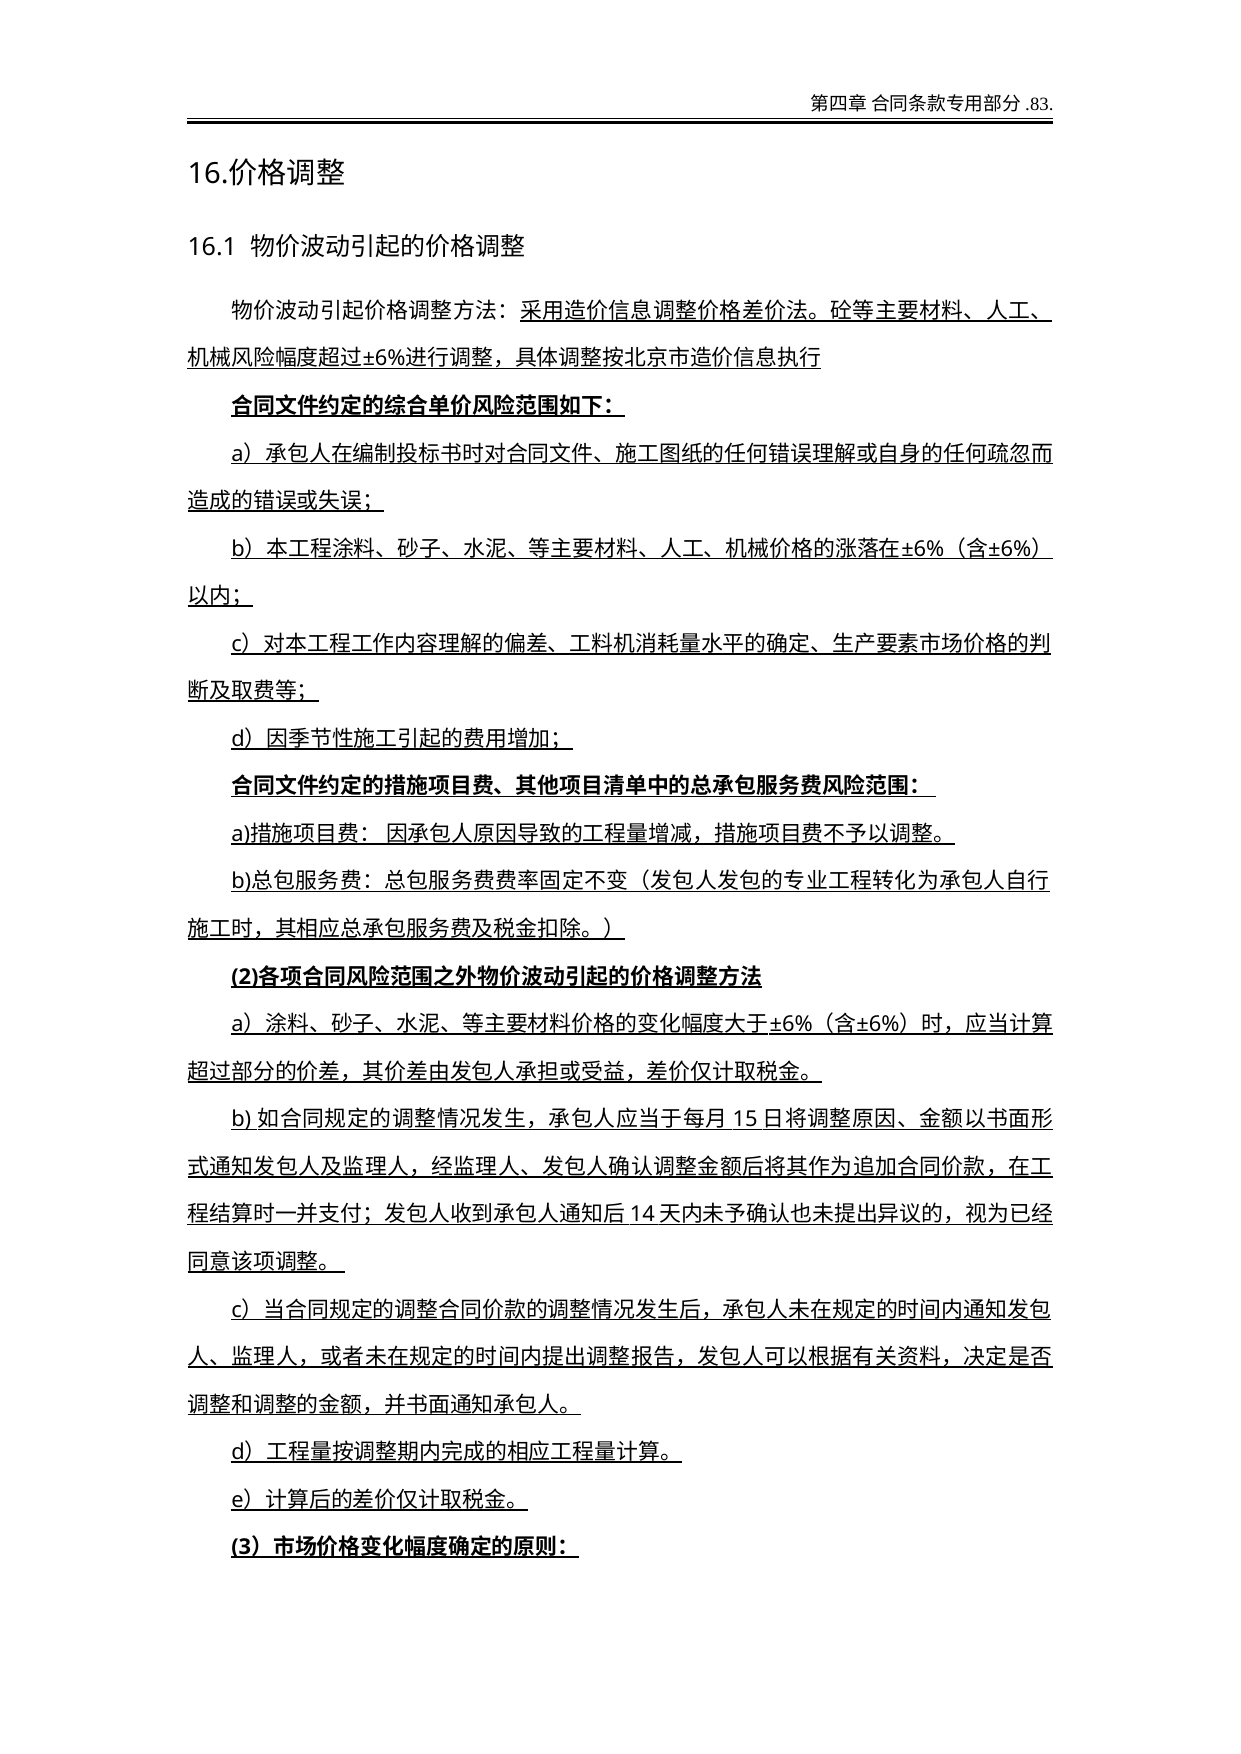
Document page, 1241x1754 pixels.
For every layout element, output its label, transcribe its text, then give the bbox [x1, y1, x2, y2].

text b) 如合同规定的调整情况发生，承包人应当于每月15日将调整原因、金额以书面形式通知发包人及监理人，经监理人、发包人确认调整金额后将其作为追加合同价款，在工程结算时一并支付；发包人收到承包人通知后14天内未予确认也未提出异议的，视为已经同意该项调整。 [187, 1101, 1053, 1176]
text b) 如合同规定的调整情况发生，承包人应当于每月15日将调整原因、金额以书面形式通知发包人及监理人，经监理人、发包人确认调整金额后将其作为追加合同价款，在工程结算时一并支付；发包人收到承包人通知后14天内未予确认也未提出异议的，视为已经同意该项调整。 [187, 1225, 1053, 1276]
text 物价波动引起价格调整方法：采用造价信息调整价格差价法。砼等主要材料、人工、机械风险幅度超过±6%进行调整，具体调整按北京市造价信息执行 [187, 293, 1053, 372]
text c）对本工程工作内容理解的偏差、工料机消耗量水平的确定、生产要素市场价格的判断及取费等； [187, 626, 1053, 705]
text a）涂料、砂子、水泥、等主要材料价格的变化幅度大于±6%（含±6%）时，应当计算超过部分的价差，其价差由发包人承担或受益，差价仅计取税金。 [187, 1006, 1053, 1086]
text e）计算后的差价仅计取税金。 [187, 1482, 1053, 1513]
text c）当合同规定的调整合同价款的调整情况发生后，承包人未在规定的时间内通知发包人、监理人，或者未在规定的时间内提出调整报告，发包人可以根据有关资料，决定是否调整和调整的金额，并书面通知承包人。 [187, 1292, 1053, 1366]
text 合同文件约定的综合单价风险范围如下： [187, 388, 1053, 420]
text 合同文件约定的措施项目费、其他项目清单中的总承包服务费风险范围： [187, 768, 1053, 800]
text b）本工程涂料、砂子、水泥、等主要材料、人工、机械价格的涨落在±6%（含±6%）以内； [187, 531, 1053, 610]
text d）因季节性施工引起的费用增加； [187, 721, 1053, 753]
text 16.1 物价波动引起的价格调整 [187, 226, 1053, 262]
text a)措施项目费： 因承包人原因导致的工程量增减，措施项目费不予以调整。 [187, 816, 1053, 848]
text 16.价格调整 [187, 150, 1053, 192]
text a）承包人在编制投标书时对合同文件、施工图纸的任何错误理解或自身的任何疏忽而造成的错误或失误； [187, 436, 1053, 515]
text d）工程量按调整期内完成的相应工程量计算。 [187, 1434, 1053, 1466]
text b) 如合同规定的调整情况发生，承包人应当于每月15日将调整原因、金额以书面形式通知发包人及监理人，经监理人、发包人确认调整金额后将其作为追加合同价款，在工程结算时一并支付；发包人收到承包人通知后14天内未予确认也未提出异议的，视为已经同意该项调整。 [187, 1177, 1053, 1224]
text (2)各项合同风险范围之外物价波动引起的价格调整方法 [187, 959, 1053, 990]
text (3）市场价格变化幅度确定的原则： [187, 1529, 1053, 1561]
text b)总包服务费：总包服务费费率固定不变（发包人发包的专业工程转化为承包人自行施工时，其相应总承包服务费及税金扣除。） [187, 863, 1053, 943]
text c）当合同规定的调整合同价款的调整情况发生后，承包人未在规定的时间内通知发包人、监理人，或者未在规定的时间内提出调整报告，发包人可以根据有关资料，决定是否调整和调整的金额，并书面通知承包人。 [187, 1367, 1053, 1418]
